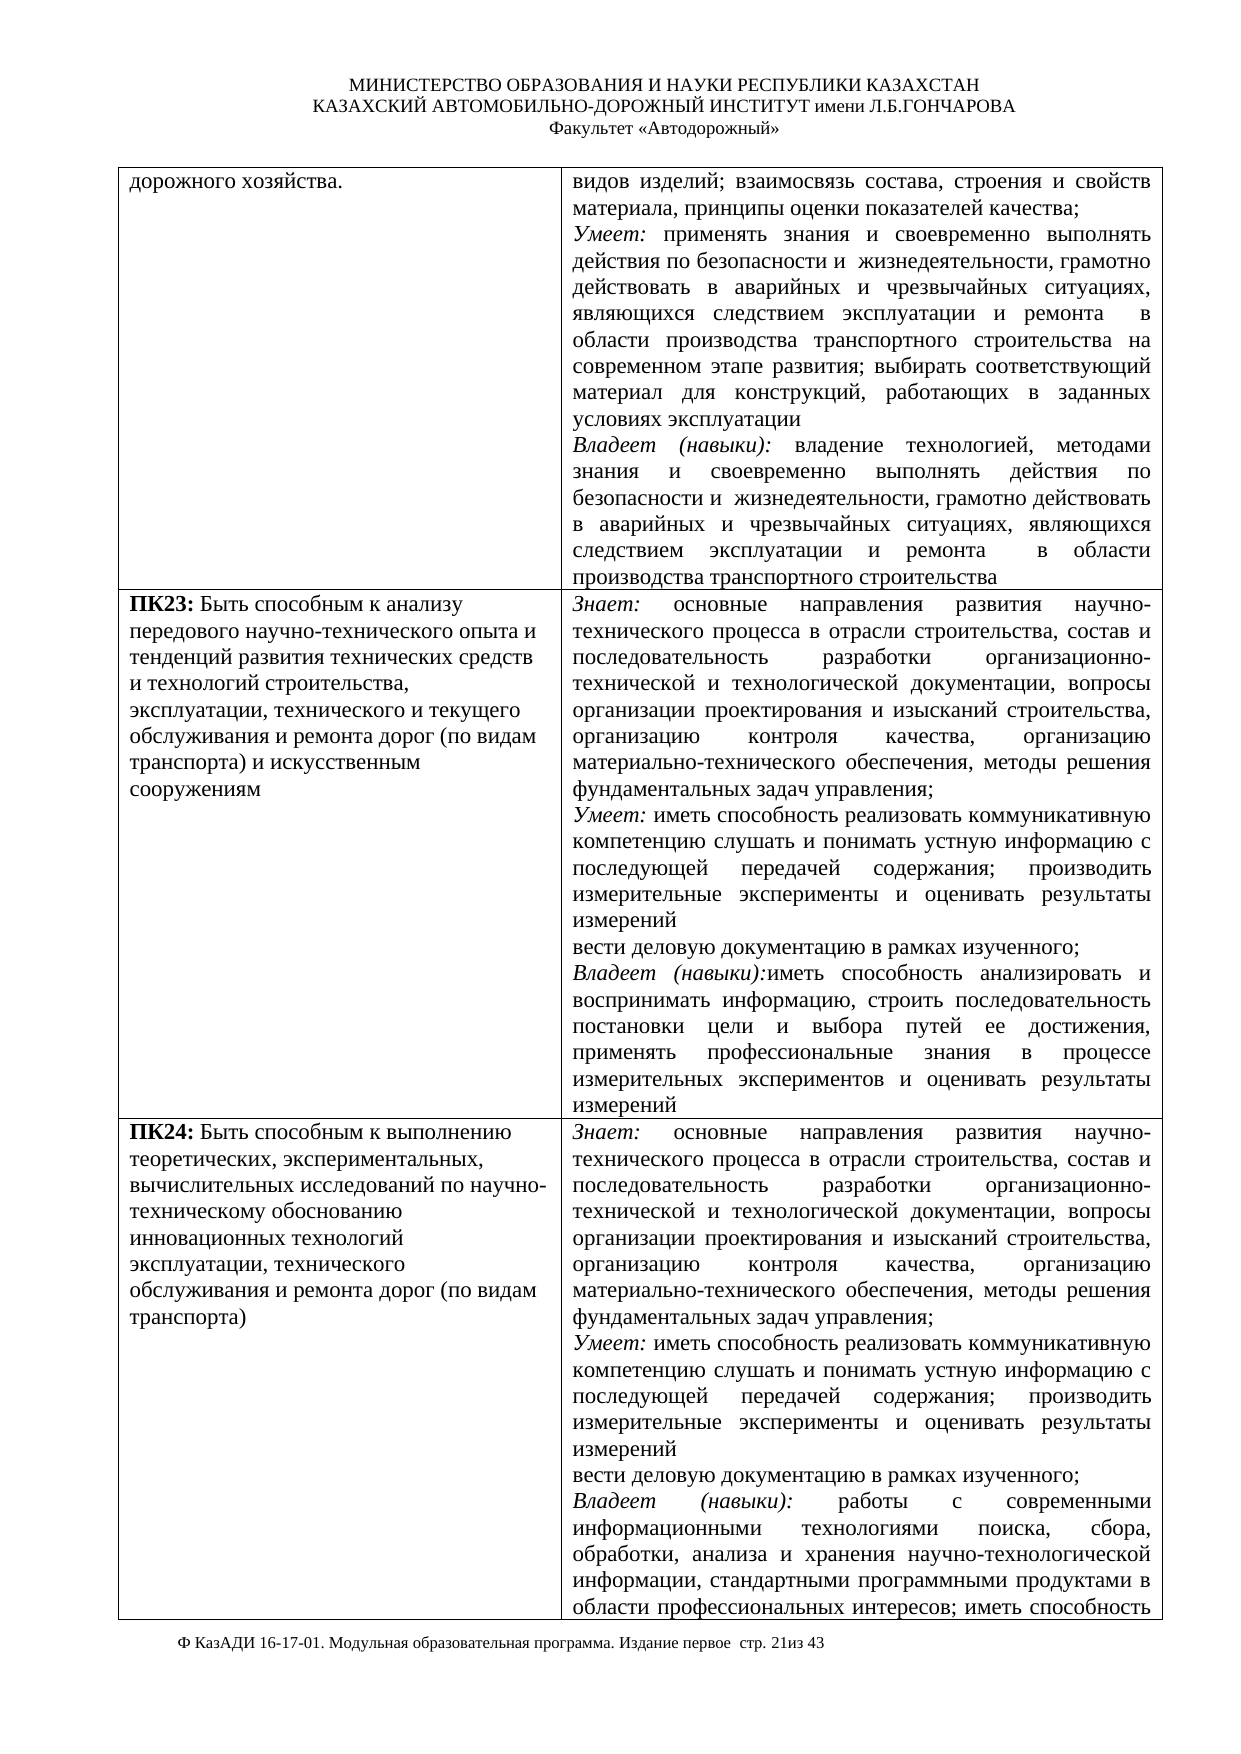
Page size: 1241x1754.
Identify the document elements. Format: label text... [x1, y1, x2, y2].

table_cell Знает: основные направления развития научно-технического процесса в отрасли строительства, состав и последовательность разработки организационно-технической и технологической документации, вопросы организации проектирования и изысканий строительства, организацию контроля качества, организацию материально-технического обеспечения, методы решения фундаментальных задач управления; Умеет: иметь способность реализовать коммуникативную компетенцию слушать и понимать устную информацию с последующей передачей содержания; производить измерительные эксперименты и оценивать результаты измерений вести деловую документацию в рамках изученного; Владеет (навыки):иметь способность анализировать и воспринимать информацию, строить последовательность постановки цели и выбора путей ее достижения, применять профессиональные знания в процессе измерительных экспериментов и оценивать результаты измерений [562, 590, 1162, 1117]
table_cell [119, 168, 561, 589]
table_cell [562, 1119, 1162, 1619]
table_cell ПК23: Быть способным к анализу передового научно-технического опыта и тенденций развития технических средств и технологий строительства, эксплуатации, технического и текущего обслуживания и ремонта дорог (по видам транспорта) и искусственным сооружениям [119, 590, 561, 1117]
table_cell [119, 1119, 561, 1619]
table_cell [562, 168, 1162, 589]
